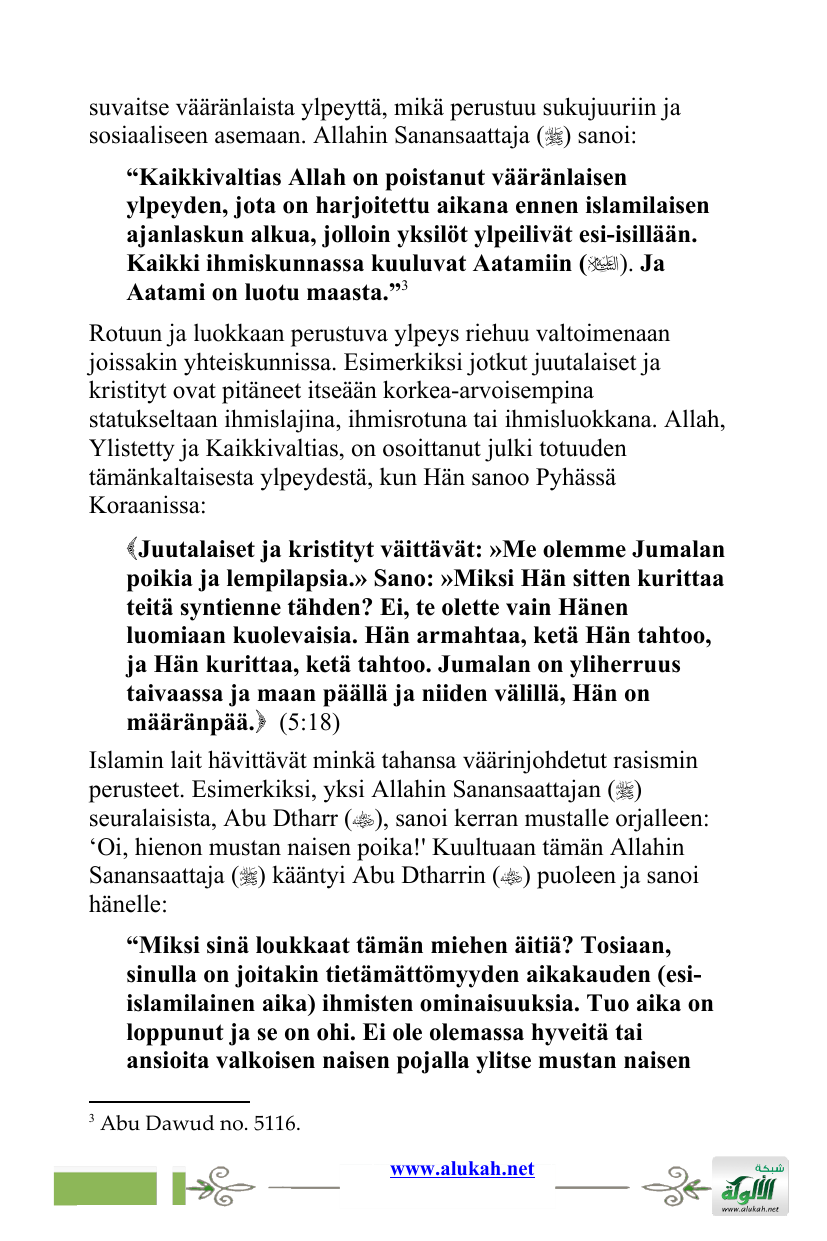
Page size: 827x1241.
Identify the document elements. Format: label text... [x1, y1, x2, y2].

text Islamin lait hävittävät minkä tahansa väärinjohdetut rasismin perusteet. Esimerkiksi, yksi Allahin Sanansaattajan () seuralaisista, Abu Dtharr (), sanoi kerran mustalle orjalleen: ‘Oi, hienon mustan naisen poika!' Kuultuaan tämän Allahin Sanansaattaja () kääntyi Abu Dtharrin () puoleen ja sanoi hänelle: [89, 746, 732, 918]
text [126, 931, 732, 1074]
picture [52, 1154, 790, 1221]
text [89, 92, 727, 149]
text Juutalaiset ja kristityt väittävät: »Me olemme Jumalan poikia ja lempilapsia.» Sano: »Miksi Hän sitten kurittaa teitä syntienne tähden? Ei, te olette vain Hänen luomiaan kuolevaisia. Hän armahtaa, ketä Hän tahtoo, ja Hän kurittaa, ketä tahtoo. Jumalan on yliherruus taivaassa ja maan päällä ja niiden välillä, Hän on määränpää. (5:18) [126, 534, 732, 736]
picture [374, 1156, 551, 1189]
text “Kaikkivaltias Allah on poistanut vääränlaisen ylpeyden, jota on harjoitettu aikana ennen islamilaisen ajanlaskun alkua, jolloin yksilöt ylpeilivät esi-isillään. Kaikki ihmiskunnassa kuuluvat Aatamiin (). Ja Aatami on luotu maasta.” [126, 162, 727, 306]
text Rotuun ja luokkaan perustuva ylpeys riehuu valtoimenaan joissakin yhteiskunnissa. Esimerkiksi jotkut juutalaiset ja kristityt ovat pitäneet itseään korkea-arvoisempina statukseltaan ihmislajina, ihmisrotuna tai ihmisluokkana. Allah, Ylistetty ja Kaikkivaltias, on osoittanut julki totuuden tämänkaltaisesta ylpeydestä, kun Hän sanoo Pyhässä Koraanissa: [89, 318, 727, 519]
